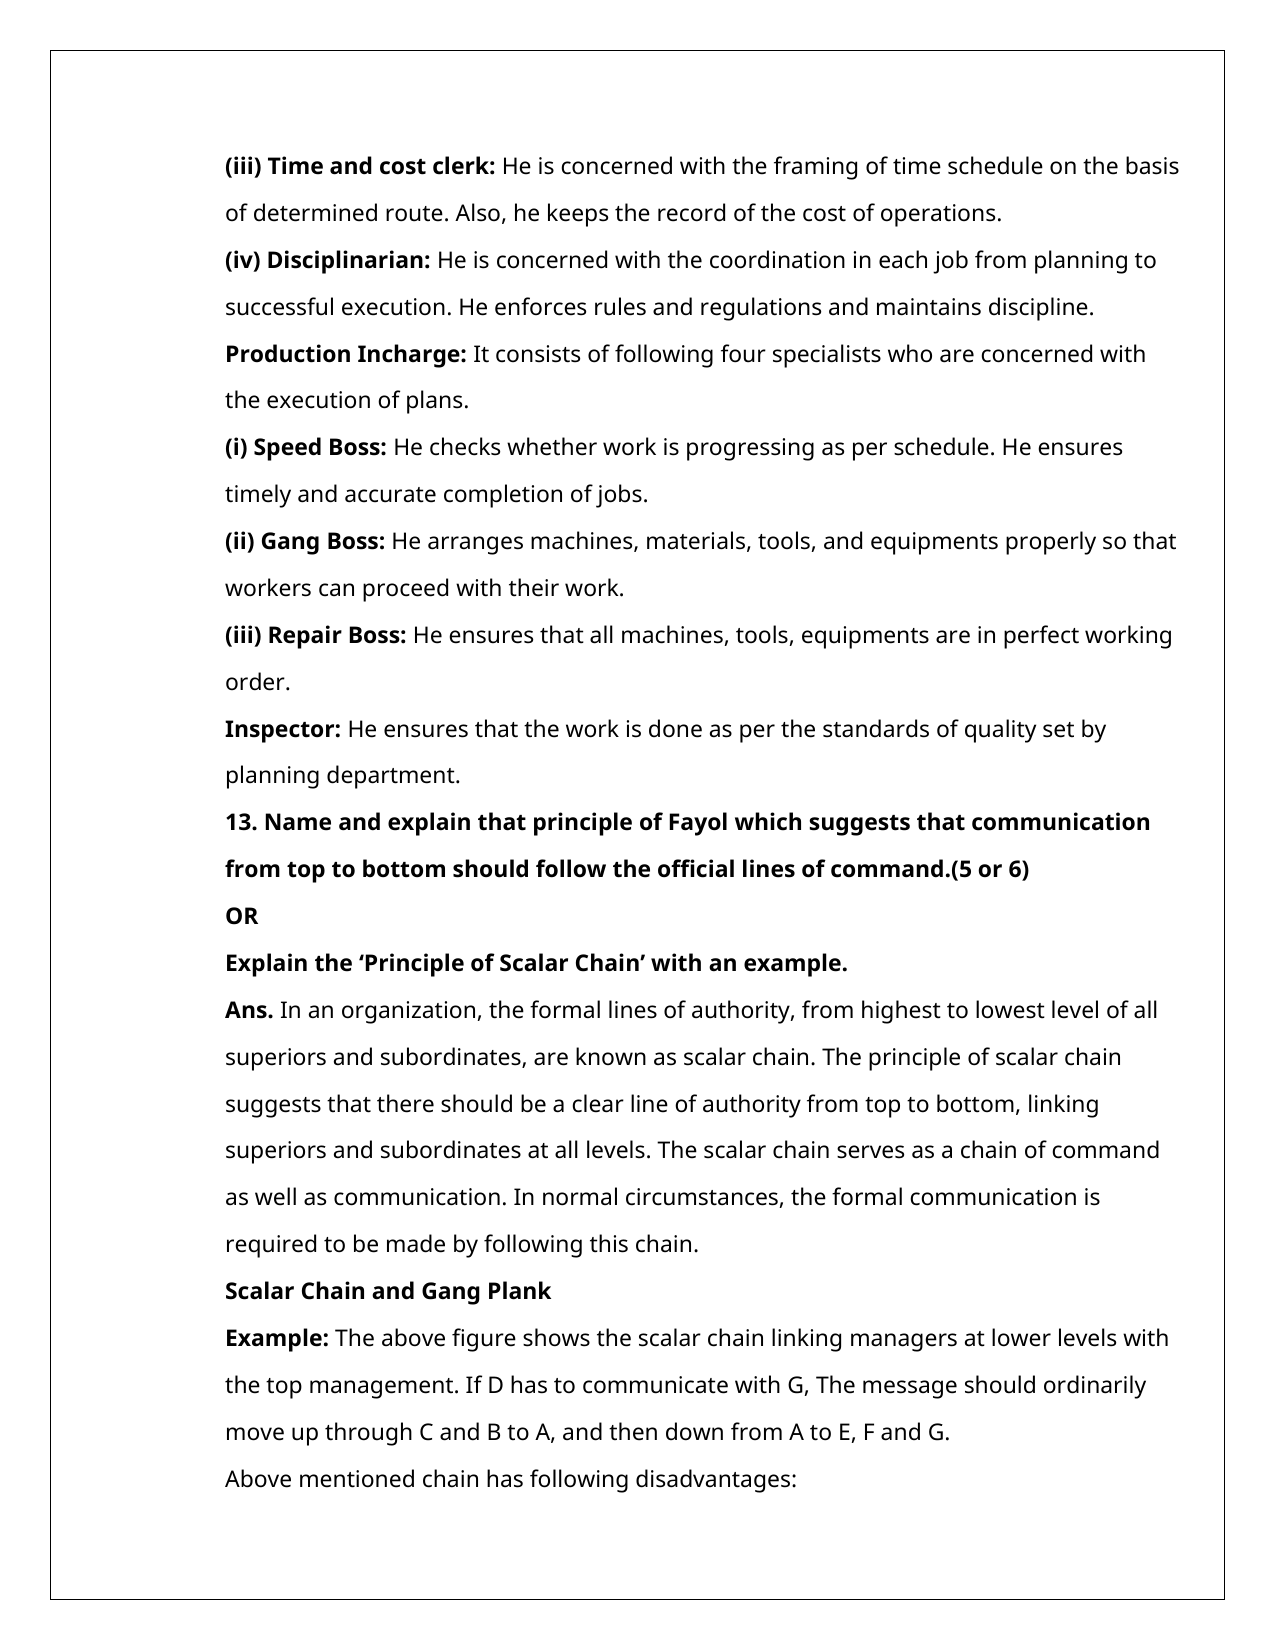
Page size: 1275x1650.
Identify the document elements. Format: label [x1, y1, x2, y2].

text [225, 150, 1185, 1494]
